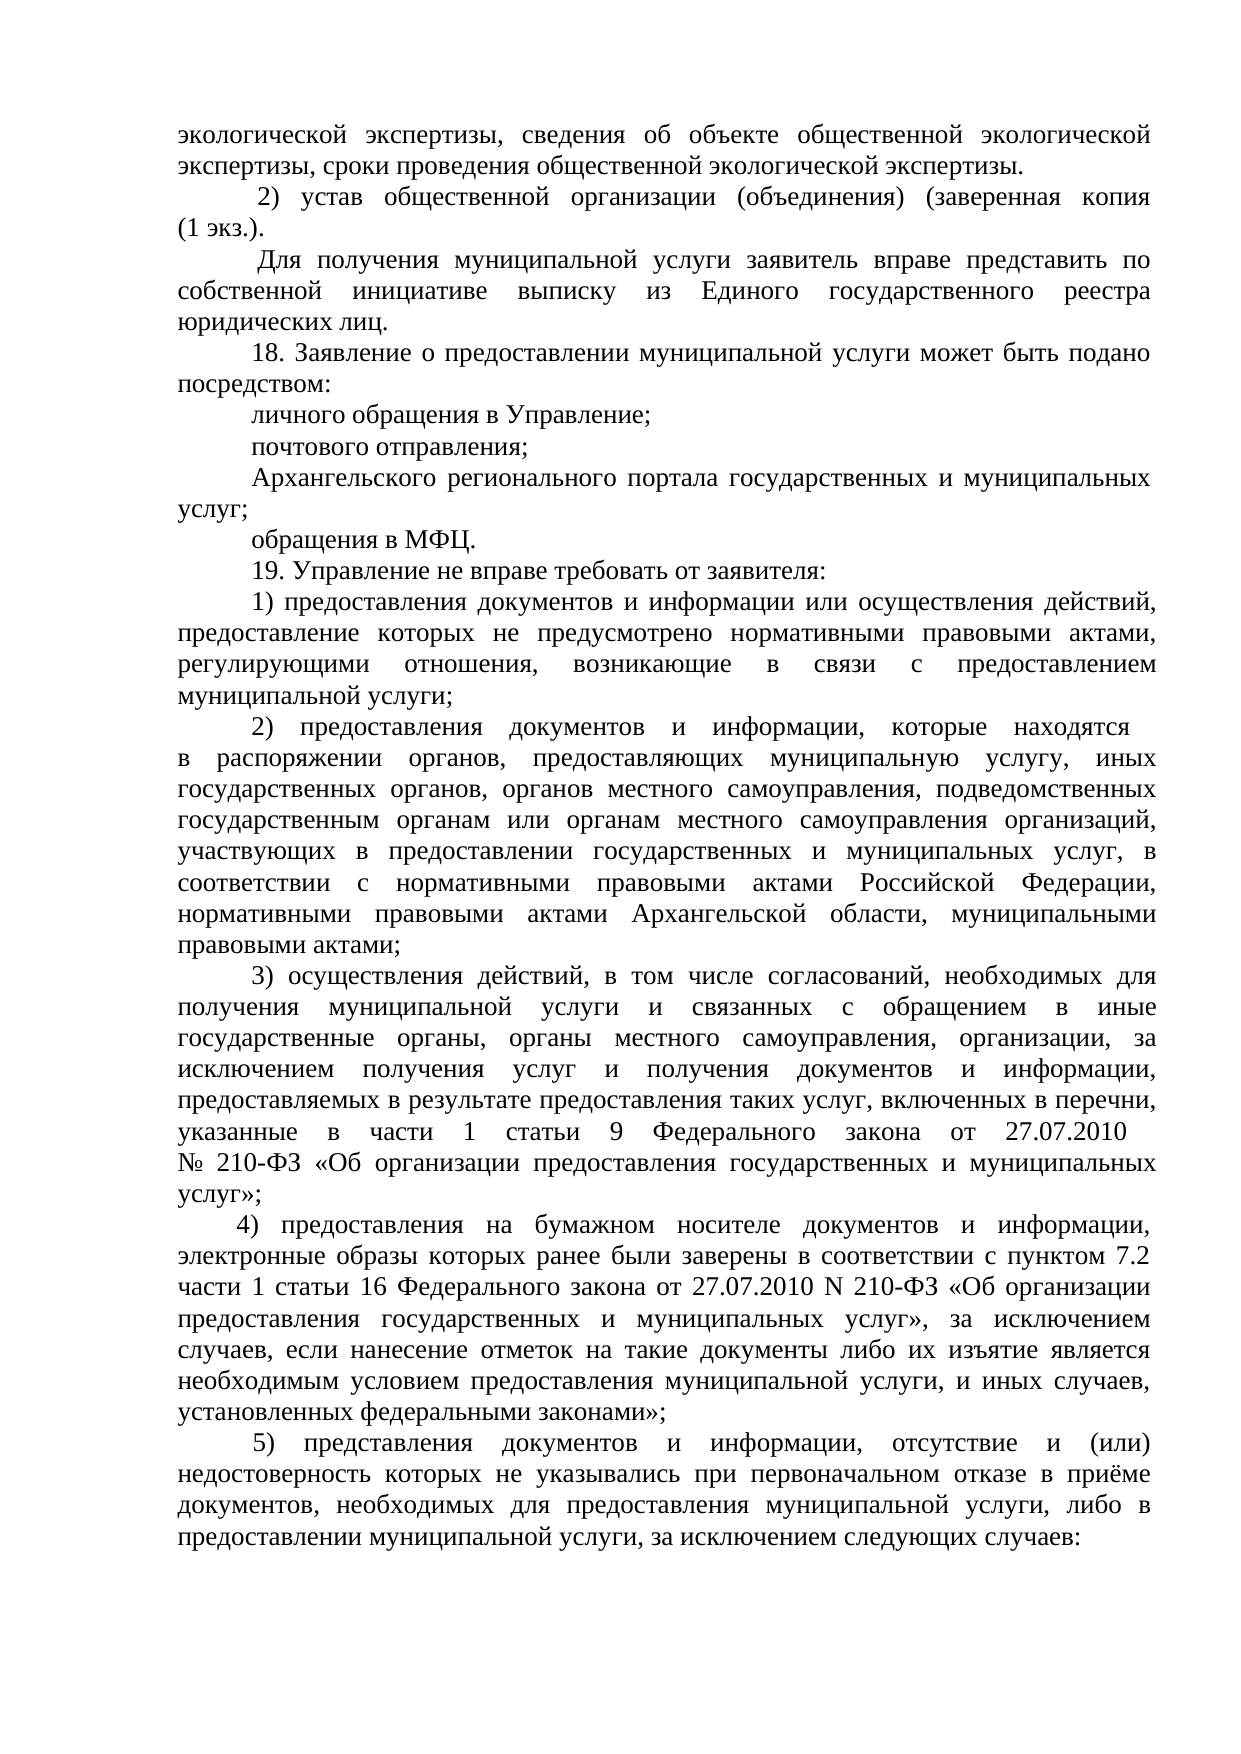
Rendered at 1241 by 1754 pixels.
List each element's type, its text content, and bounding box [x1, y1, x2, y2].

text 3) осуществления действий, в том числе согласований, необходимых для получения муниципальной услуги и связанных с обращением в иные государственные органы, органы местного самоуправления, организации, за исключением получения услуг и получения документов и информации, предоставляемых в результате предоставления таких услуг, включенных в перечни, указанные в части 1 статьи 9 Федерального закона от 27.07.2010 № 210-ФЗ «Об организации предоставления государственных и муниципальных услуг»; [177, 959, 1158, 1208]
text почтового отправления; [177, 429, 1152, 461]
text Для получения муниципальной услуги заявитель вправе представить по собственной инициативе выписку из Единого государственного реестра юридических лиц. [177, 243, 1152, 336]
text 2) устав общественной организации (объединения) (заверенная копия (1 экз.). [177, 180, 1152, 243]
text 2) предоставления документов и информации, которые находятся в распоряжении органов, предоставляющих муниципальную услугу, иных государственных органов, органов местного самоуправления, подведомственных государственным органам или органам местного самоуправления организаций, участвующих в предоставлении государственных и муниципальных услуг, в соответствии с нормативными правовыми актами Российской Федерации, нормативными правовыми актами Архангельской области, муниципальными правовыми актами; [177, 710, 1158, 959]
text 4) предоставления на бумажном носителе документов и информации, электронные образы которых ранее были заверены в соответствии с пунктом 7.2 части 1 статьи 16 Федерального закона от 27.07.2010 N 210-ФЗ «Об организации предоставления государственных и муниципальных услуг», за исключением случаев, если нанесение отметок на такие документы либо их изъятие является необходимым условием предоставления муниципальной услуги, и иных случаев, установленных федеральными законами»; [177, 1208, 1152, 1426]
text 5) представления документов и информации, отсутствие и (или) недостоверность которых не указывались при первоначальном отказе в приёме документов, необходимых для предоставления муниципальной услуги, либо в предоставлении муниципальной услуги, за исключением следующих случаев: [177, 1426, 1152, 1551]
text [177, 118, 1152, 180]
text 1) предоставления документов и информации или осуществления действий, предоставление которых не предусмотрено нормативными правовыми актами, регулирующими отношения, возникающие в связи с предоставлением муниципальной услуги; [177, 585, 1158, 710]
text личного обращения в Управление; [177, 398, 1152, 429]
text 19. Управление не вправе требовать от заявителя: [177, 554, 1152, 585]
text Архангельского регионального портала государственных и муниципальных услуг; [177, 461, 1152, 523]
text 18. Заявление о предоставлении муниципальной услуги может быть подано посредством: [177, 336, 1152, 398]
text обращения в МФЦ. [177, 523, 1152, 554]
